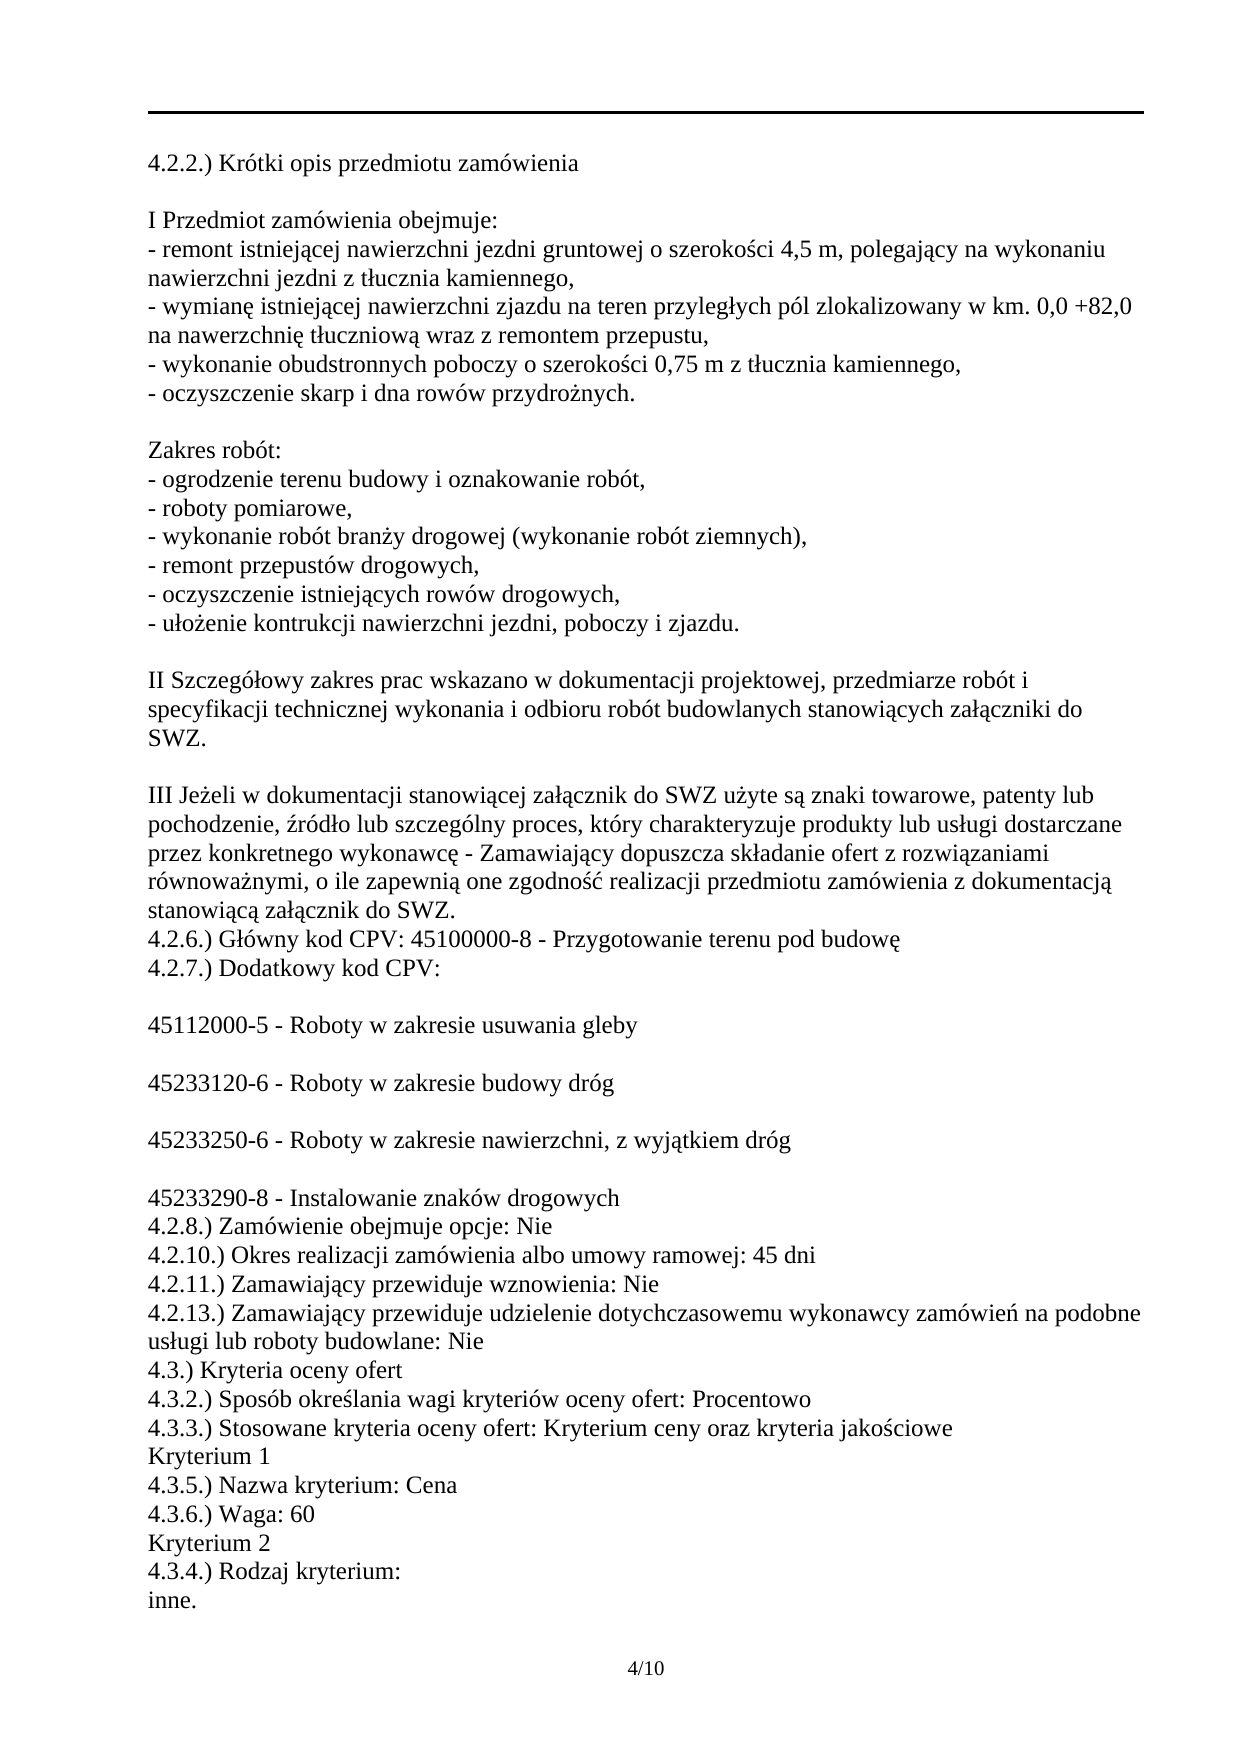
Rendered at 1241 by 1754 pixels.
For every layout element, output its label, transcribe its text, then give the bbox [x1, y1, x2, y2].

text 4.2.10.) Okres realizacji zamówienia albo umowy ramowej: 45 dni [148, 1240, 1144, 1269]
text - ułożenie kontrukcji nawierzchni jezdni, poboczy i zjazdu. [148, 608, 1144, 636]
text Zakres robót: [148, 435, 1144, 464]
text II Szczegółowy zakres prac wskazano w dokumentacji projektowej, przedmiarze robót i specyfikacji technicznej wykonania i odbioru robót budowlanych stanowiących załączniki do SWZ. [148, 665, 1144, 751]
text I Przedmiot zamówienia obejmuje: [148, 205, 1144, 234]
text 4.2.7.) Dodatkowy kod CPV: [148, 953, 1144, 981]
text - wymianę istniejącej nawierzchni zjazdu na teren przyległych pól zlokalizowany w km. 0,0 +82,0 na nawerzchnię tłuczniową wraz z remontem przepustu, [148, 291, 1144, 349]
text - oczyszczenie istniejących rowów drogowych, [148, 579, 1144, 608]
text 4.2.11.) Zamawiający przewiduje wznowienia: Nie [148, 1269, 1144, 1298]
text 45233290-8 - Instalowanie znaków drogowych [148, 1183, 1144, 1211]
text - remont istniejącej nawierzchni jezdni gruntowej o szerokości 4,5 m, polegający na wykonaniu nawierzchni jezdni z tłucznia kamiennego, [148, 234, 1144, 291]
text 45233120-6 - Roboty w zakresie budowy dróg [148, 1068, 1144, 1096]
text 4.2.2.) Krótki opis przedmiotu zamówienia [148, 148, 1144, 176]
text 4.2.13.) Zamawiający przewiduje udzielenie dotychczasowemu wykonawcy zamówień na podobne usługi lub roboty budowlane: Nie [148, 1298, 1144, 1355]
text 4.3.6.) Waga: 60 [148, 1499, 1144, 1528]
text Kryterium 2 [148, 1528, 1144, 1556]
text - remont przepustów drogowych, [148, 550, 1144, 579]
text Kryterium 1 [148, 1441, 1144, 1470]
text 4.3.3.) Stosowane kryteria oceny ofert: Kryterium ceny oraz kryteria jakościowe [148, 1413, 1144, 1441]
text - oczyszczenie skarp i dna rowów przydrożnych. [148, 378, 1144, 406]
text 45112000-5 - Roboty w zakresie usuwania gleby [148, 1010, 1144, 1039]
text - wykonanie robót branży drogowej (wykonanie robót ziemnych), [148, 521, 1144, 550]
text 4.2.8.) Zamówienie obejmuje opcje: Nie [148, 1211, 1144, 1240]
text - ogrodzenie terenu budowy i oznakowanie robót, [148, 464, 1144, 493]
text 4.3.4.) Rodzaj kryterium: [148, 1556, 1144, 1585]
text 45233250-6 - Roboty w zakresie nawierzchni, z wyjątkiem dróg [148, 1125, 1144, 1154]
text - wykonanie obudstronnych poboczy o szerokości 0,75 m z tłucznia kamiennego, [148, 349, 1144, 378]
text 4.3.5.) Nazwa kryterium: Cena [148, 1470, 1144, 1499]
text 4.2.6.) Główny kod CPV: 45100000-8 - Przygotowanie terenu pod budowę [148, 924, 1144, 953]
text inne. [148, 1585, 1144, 1614]
text 4.3.) Kryteria oceny ofert [148, 1355, 1144, 1384]
text - roboty pomiarowe, [148, 493, 1144, 521]
text III Jeżeli w dokumentacji stanowiącej załącznik do SWZ użyte są znaki towarowe, patenty lub pochodzenie, źródło lub szczególny proces, który charakteryzuje produkty lub usługi dostarczane przez konkretnego wykonawcę - Zamawiający dopuszcza składanie ofert z rozwiązaniami równoważnymi, o ile zapewnią one zgodność realizacji przedmiotu zamówienia z dokumentacją stanowiącą załącznik do SWZ. [148, 780, 1144, 924]
text 4.3.2.) Sposób określania wagi kryteriów oceny ofert: Procentowo [148, 1384, 1144, 1413]
